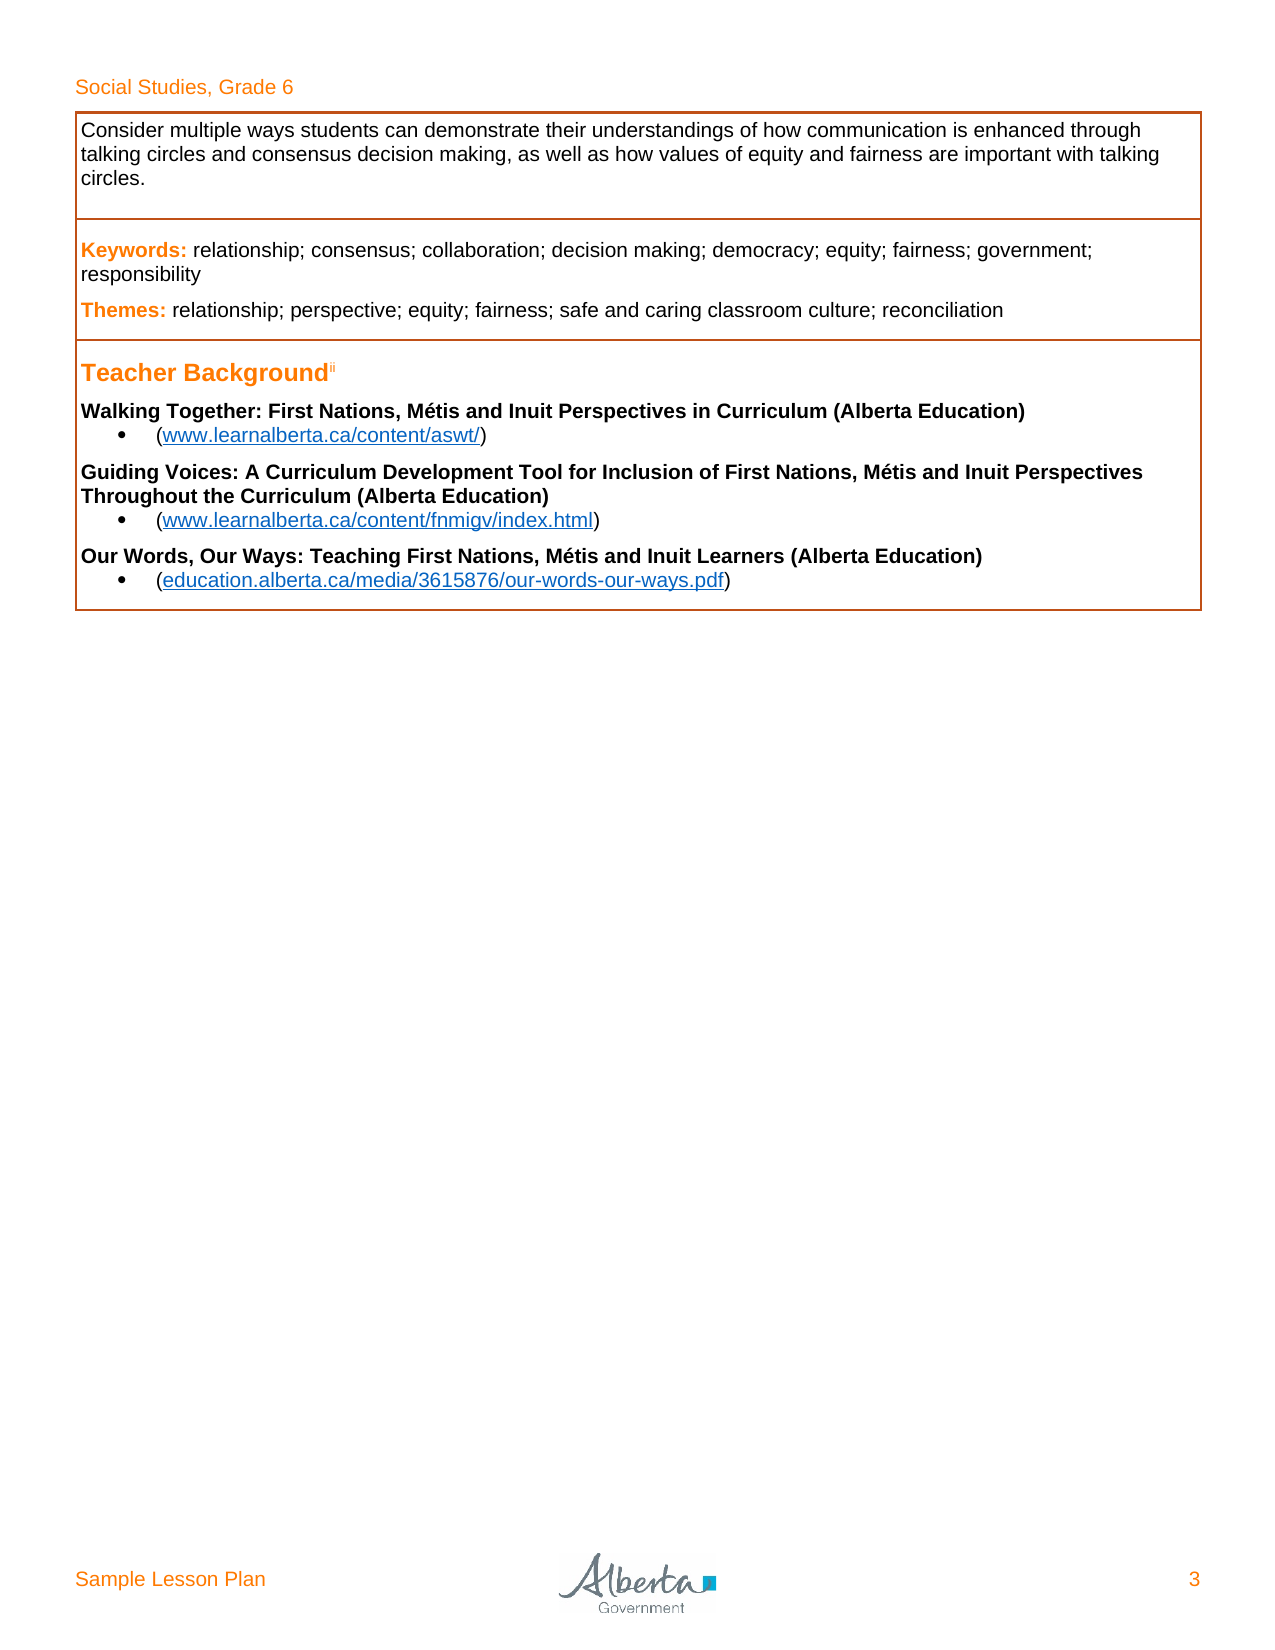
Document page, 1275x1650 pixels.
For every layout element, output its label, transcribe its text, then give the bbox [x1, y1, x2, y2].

picture [558, 1553, 717, 1613]
table_cell Teacher Background Walking Together: First Nations, Métis and Inuit Perspectives in Curriculum (Alberta Education) (www.learnalberta.ca/content/aswt/) Guiding Voices: A Curriculum Development Tool for Inclusion of First Nations, Métis and Inuit Perspectives Throughout the Curriculum (Alberta Education) (www.learnalberta.ca/content/fnmigv/index.html) Our Words, Our Ways: Teaching First Nations, Métis and Inuit Learners (Alberta Education) (education.alberta.ca/media/3615876/our-words-our-ways.pdf) [77, 341, 1200, 609]
table_cell Keywords: relationship; consensus; collaboration; decision making; democracy; equity; fairness; government; responsibility Themes: relationship; perspective; equity; fairness; safe and caring classroom culture; reconciliation [77, 220, 1200, 339]
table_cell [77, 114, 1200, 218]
